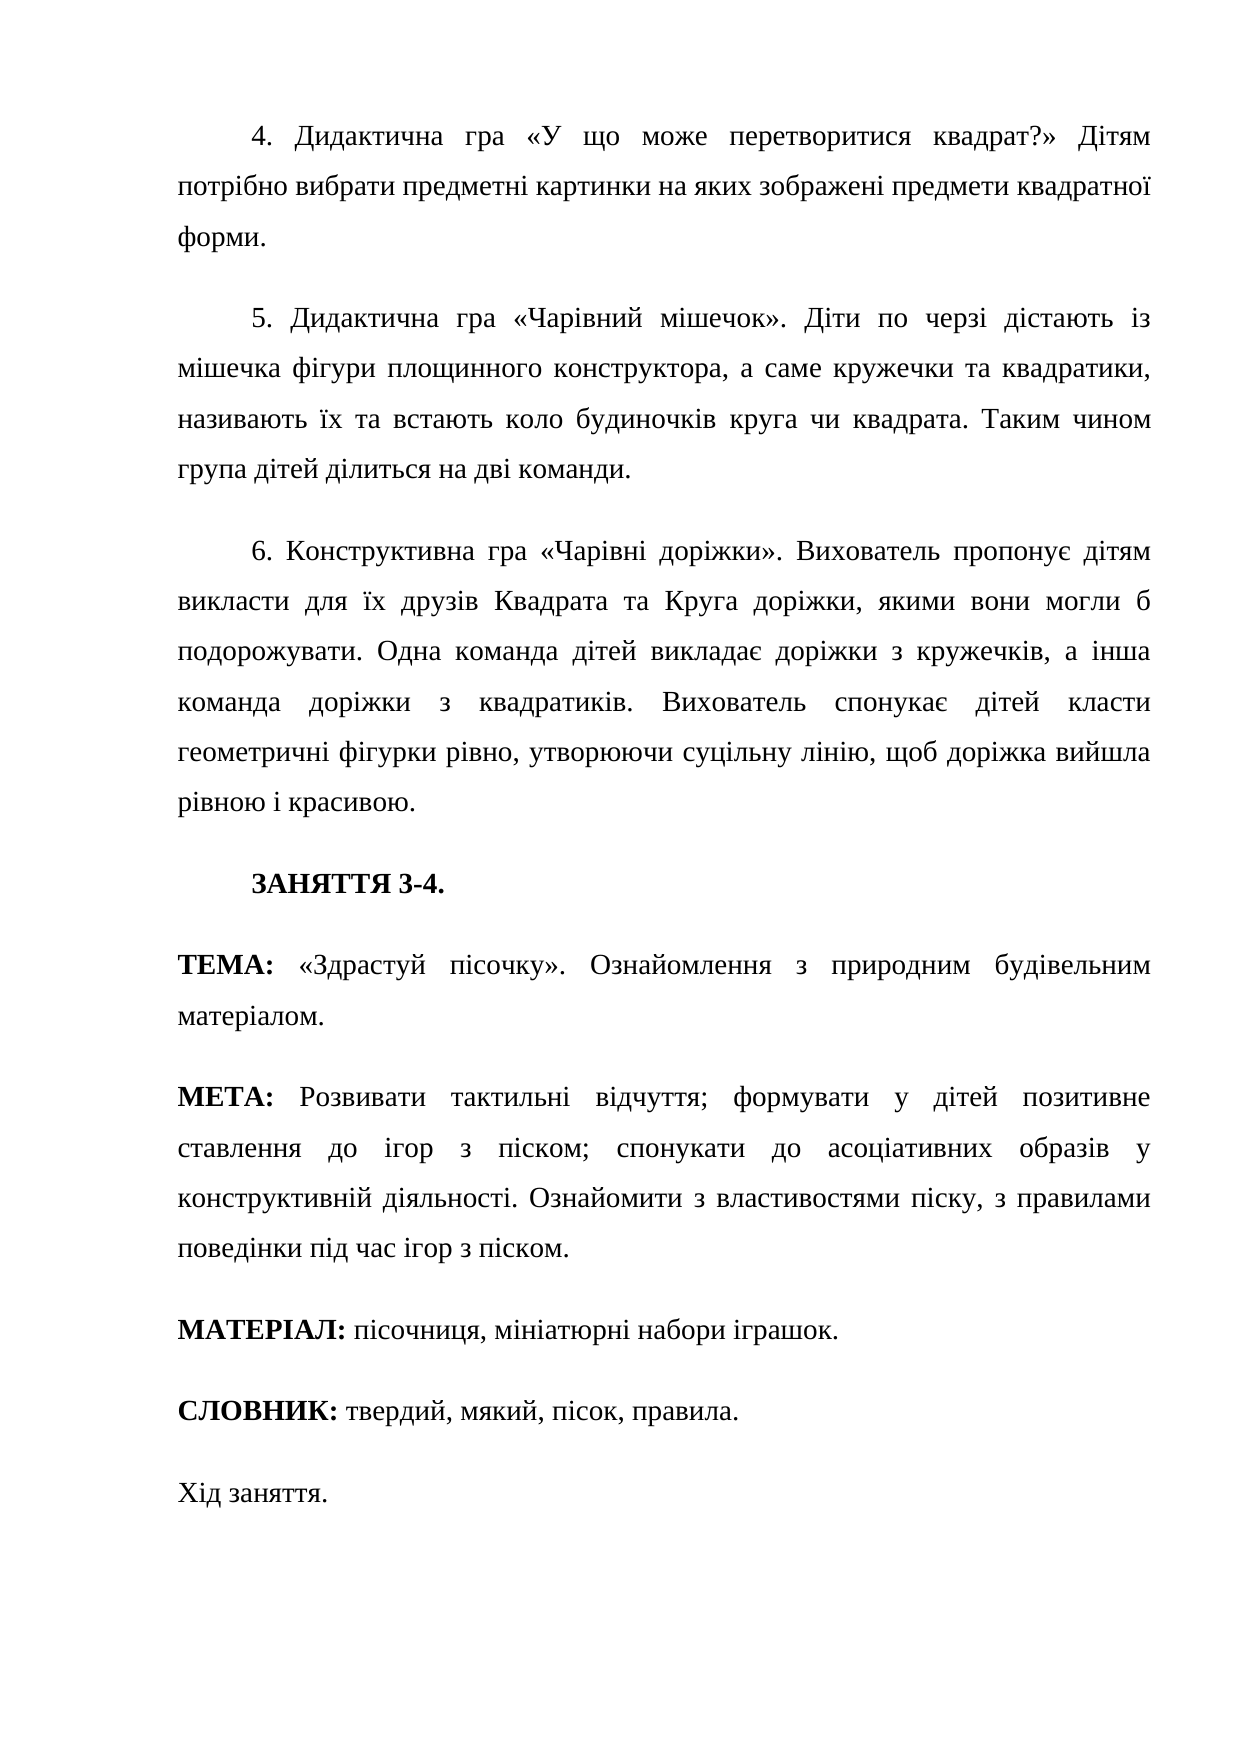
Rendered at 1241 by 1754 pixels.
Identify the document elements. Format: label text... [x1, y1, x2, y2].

text МЕТА: Розвивати тактильні відчуття; формувати у дітей позитивне ставлення до ігор з піском; спонукати до асоціативних образів у конструктивній діяльності. Ознайомити з властивостями піску, з правилами поведінки під час ігор з піском. [177, 1079, 1152, 1264]
text СЛОВНИК: твердий, мякий, пісок, правила. [177, 1393, 1152, 1427]
text МАТЕРІАЛ: пісочниця, мініатюрні набори іграшок. [177, 1312, 1152, 1345]
text 6. Конструктивна гра «Чарівні доріжки». Вихователь пропонує дітям викласти для їх друзів Квадрата та Круга доріжки, якими вони могли б подорожувати. Одна команда дітей викладає доріжки з кружечків, а інша команда доріжки з квадратиків. Вихователь спонукає дітей класти геометричні фігурки рівно, утворюючи суцільну лінію, щоб доріжка вийшла рівною і красивою. [177, 533, 1152, 818]
text 5. Дидактична гра «Чарівний мішечок». Діти по черзі дістають із мішечка фігури площинного конструктора, а саме кружечки та квадратики, називають їх та встають коло будиночків круга чи квадрата. Таким чином група дітей ділиться на дві команди. [177, 300, 1152, 485]
text Хід заняття. [177, 1475, 1152, 1508]
text ЗАНЯТТЯ 3-4. [177, 866, 1152, 899]
text ТЕМА: «Здрастуй пісочку». Ознайомлення з природним будівельним матеріалом. [177, 947, 1152, 1031]
text 4. Дидактична гра «У що може перетворитися квадрат?» Дітям потрібно вибрати предметні картинки на яких зображені предмети квадратної форми. [177, 118, 1152, 252]
